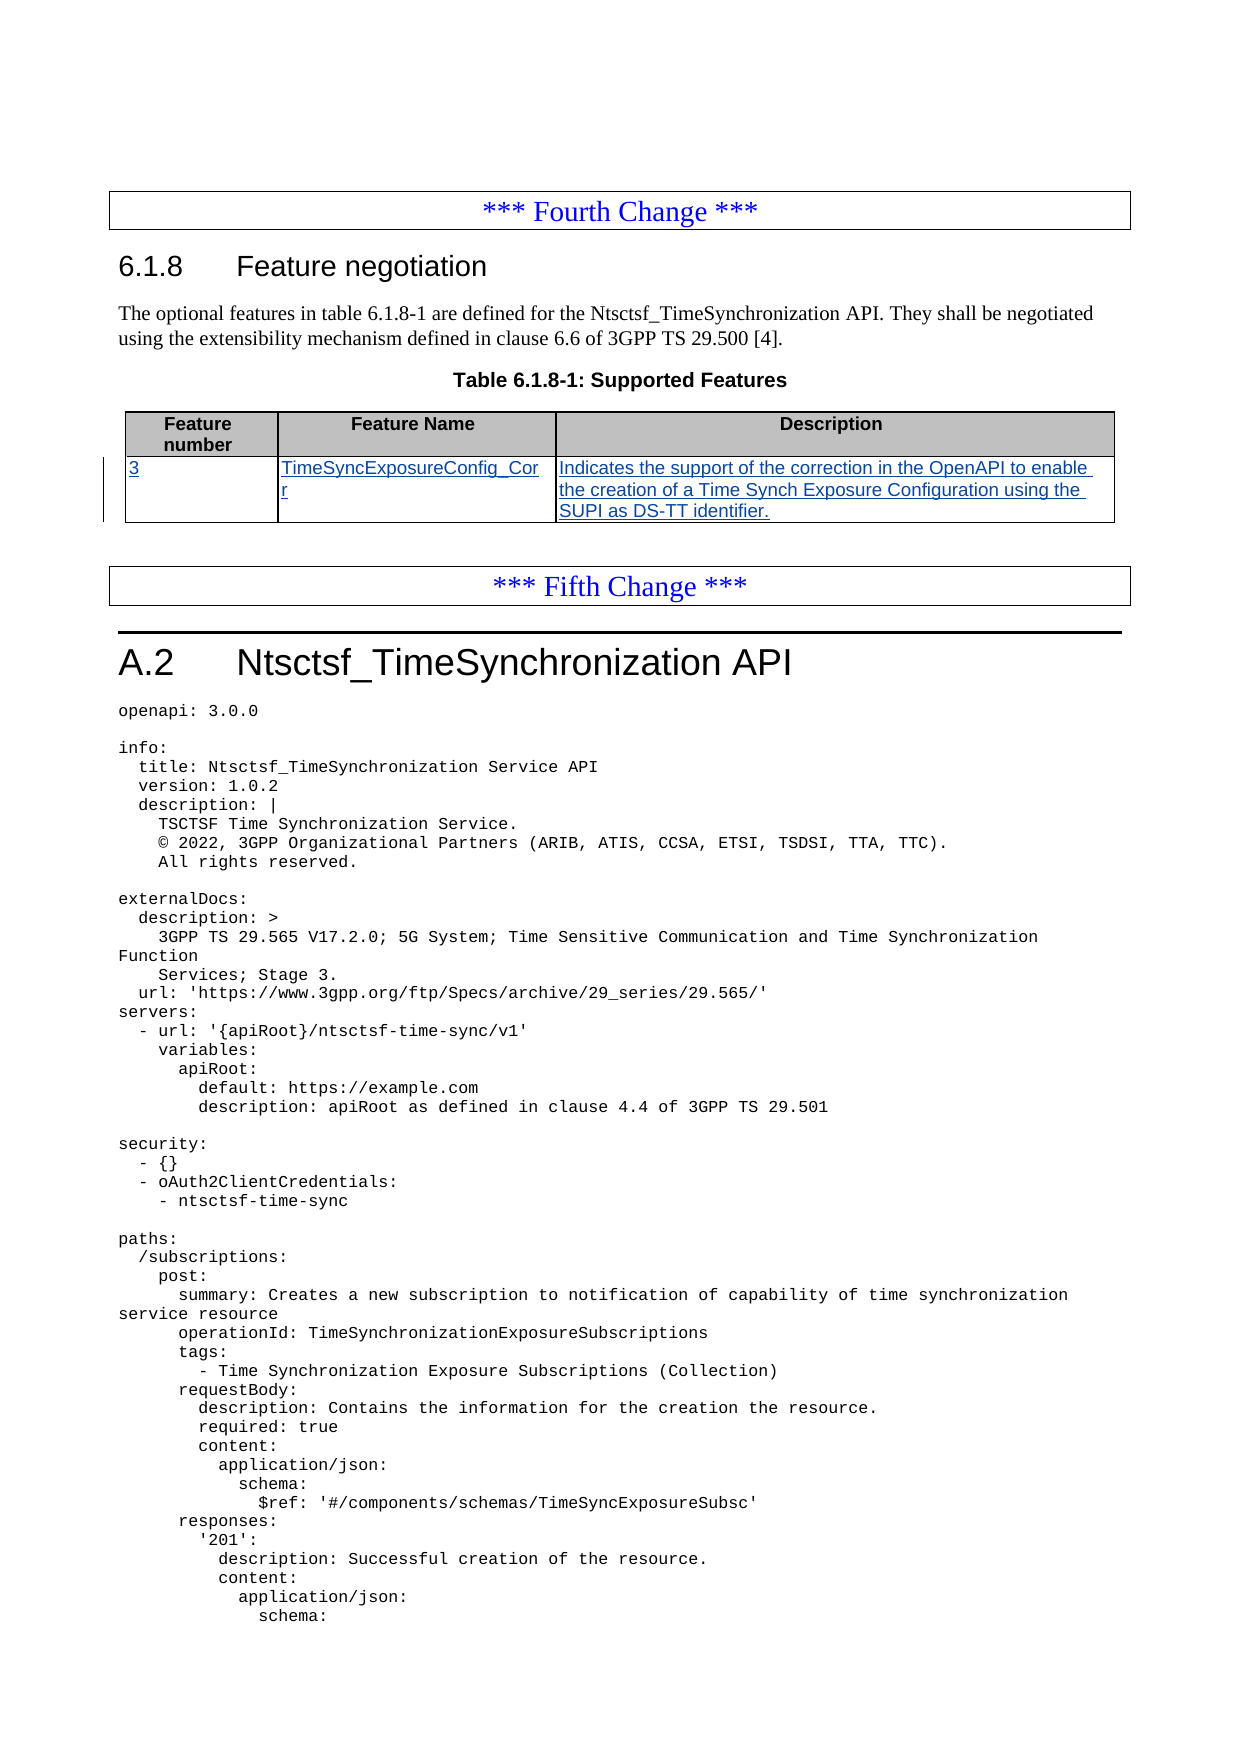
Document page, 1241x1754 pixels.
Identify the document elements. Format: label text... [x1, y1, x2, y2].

text - url: '{apiRoot}/ntsctsf-time-sync/v1' [118, 1023, 1122, 1042]
text TSCTSF Time Synchronization Service. [118, 815, 1122, 834]
text post: [118, 1268, 1122, 1287]
text All rights reserved. [118, 853, 1122, 872]
text info: [118, 740, 1122, 759]
table_header Description [557, 413, 1114, 456]
subtitle A.2 Ntsctsf_TimeSynchronization API [118, 634, 1122, 683]
text 3GPP TS 29.565 V17.2.0; 5G System; Time Sensitive Communication and Time Synchronization Function [118, 928, 1122, 966]
text Services; Stage 3. [118, 966, 1122, 985]
text operationId: TimeSynchronizationExposureSubscriptions [118, 1324, 1122, 1343]
text openapi: 3.0.0 [118, 702, 1122, 721]
table_header Feature Name [279, 413, 555, 456]
table_cell [279, 457, 555, 522]
text - oAuth2ClientCredentials: [118, 1174, 1122, 1192]
text default: https://example.com [118, 1079, 1122, 1098]
text externalDocs: [118, 891, 1122, 910]
text *** Fifth Change *** [110, 567, 1130, 605]
table_cell [126, 457, 277, 522]
text description: Contains the information for the creation the resource. [118, 1400, 1122, 1419]
text The optional features in table 6.1.8-1 are defined for the Ntsctsf_TimeSynchronization API. They shall be negotiated using the extensibility mechanism defined in clause 6.6 of 3GPP TS 29.500 [4]. [118, 301, 1122, 349]
text schema: [118, 1607, 1122, 1626]
text - {} [118, 1155, 1122, 1174]
text apiRoot: [118, 1061, 1122, 1079]
text responses: [118, 1513, 1122, 1532]
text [118, 1494, 1122, 1513]
text description: | [118, 797, 1122, 815]
text paths: [118, 1230, 1122, 1249]
text description: apiRoot as defined in clause 4.4 of 3GPP TS 29.501 [118, 1098, 1122, 1117]
table_cell [557, 457, 1114, 522]
text © 2022, 3GPP Organizational Partners (ARIB, ATIS, CCSA, ETSI, TSDSI, TTA, TTC). [118, 834, 1122, 853]
text schema: [118, 1475, 1122, 1494]
text '201': [118, 1532, 1122, 1551]
text description: Successful creation of the resource. [118, 1551, 1122, 1569]
text security: [118, 1136, 1122, 1155]
text content: [118, 1438, 1122, 1456]
text version: 1.0.2 [118, 778, 1122, 797]
text title: Ntsctsf_TimeSynchronization Service API [118, 759, 1122, 778]
subtitle 6.1.8 Feature negotiation [118, 249, 1122, 283]
text - ntsctsf-time-sync [118, 1192, 1122, 1211]
text description: > [118, 910, 1122, 928]
text application/json: [118, 1456, 1122, 1475]
text /subscriptions: [118, 1249, 1122, 1268]
text required: true [118, 1419, 1122, 1438]
text tags: [118, 1343, 1122, 1362]
text Table 6.1.8-1: Supported Features [118, 368, 1122, 392]
text - Time Synchronization Exposure Subscriptions (Collection) [118, 1362, 1122, 1381]
text application/json: [118, 1588, 1122, 1607]
text url: 'https://www.3gpp.org/ftp/Specs/archive/29_series/29.565/' [118, 985, 1122, 1004]
text variables: [118, 1042, 1122, 1061]
table_header Feature number [126, 413, 277, 456]
text requestBody: [118, 1381, 1122, 1400]
text summary: Creates a new subscription to notification of capability of time synchronization service resource [118, 1287, 1122, 1324]
text content: [118, 1569, 1122, 1588]
text servers: [118, 1004, 1122, 1023]
text *** Fourth Change *** [110, 192, 1130, 229]
